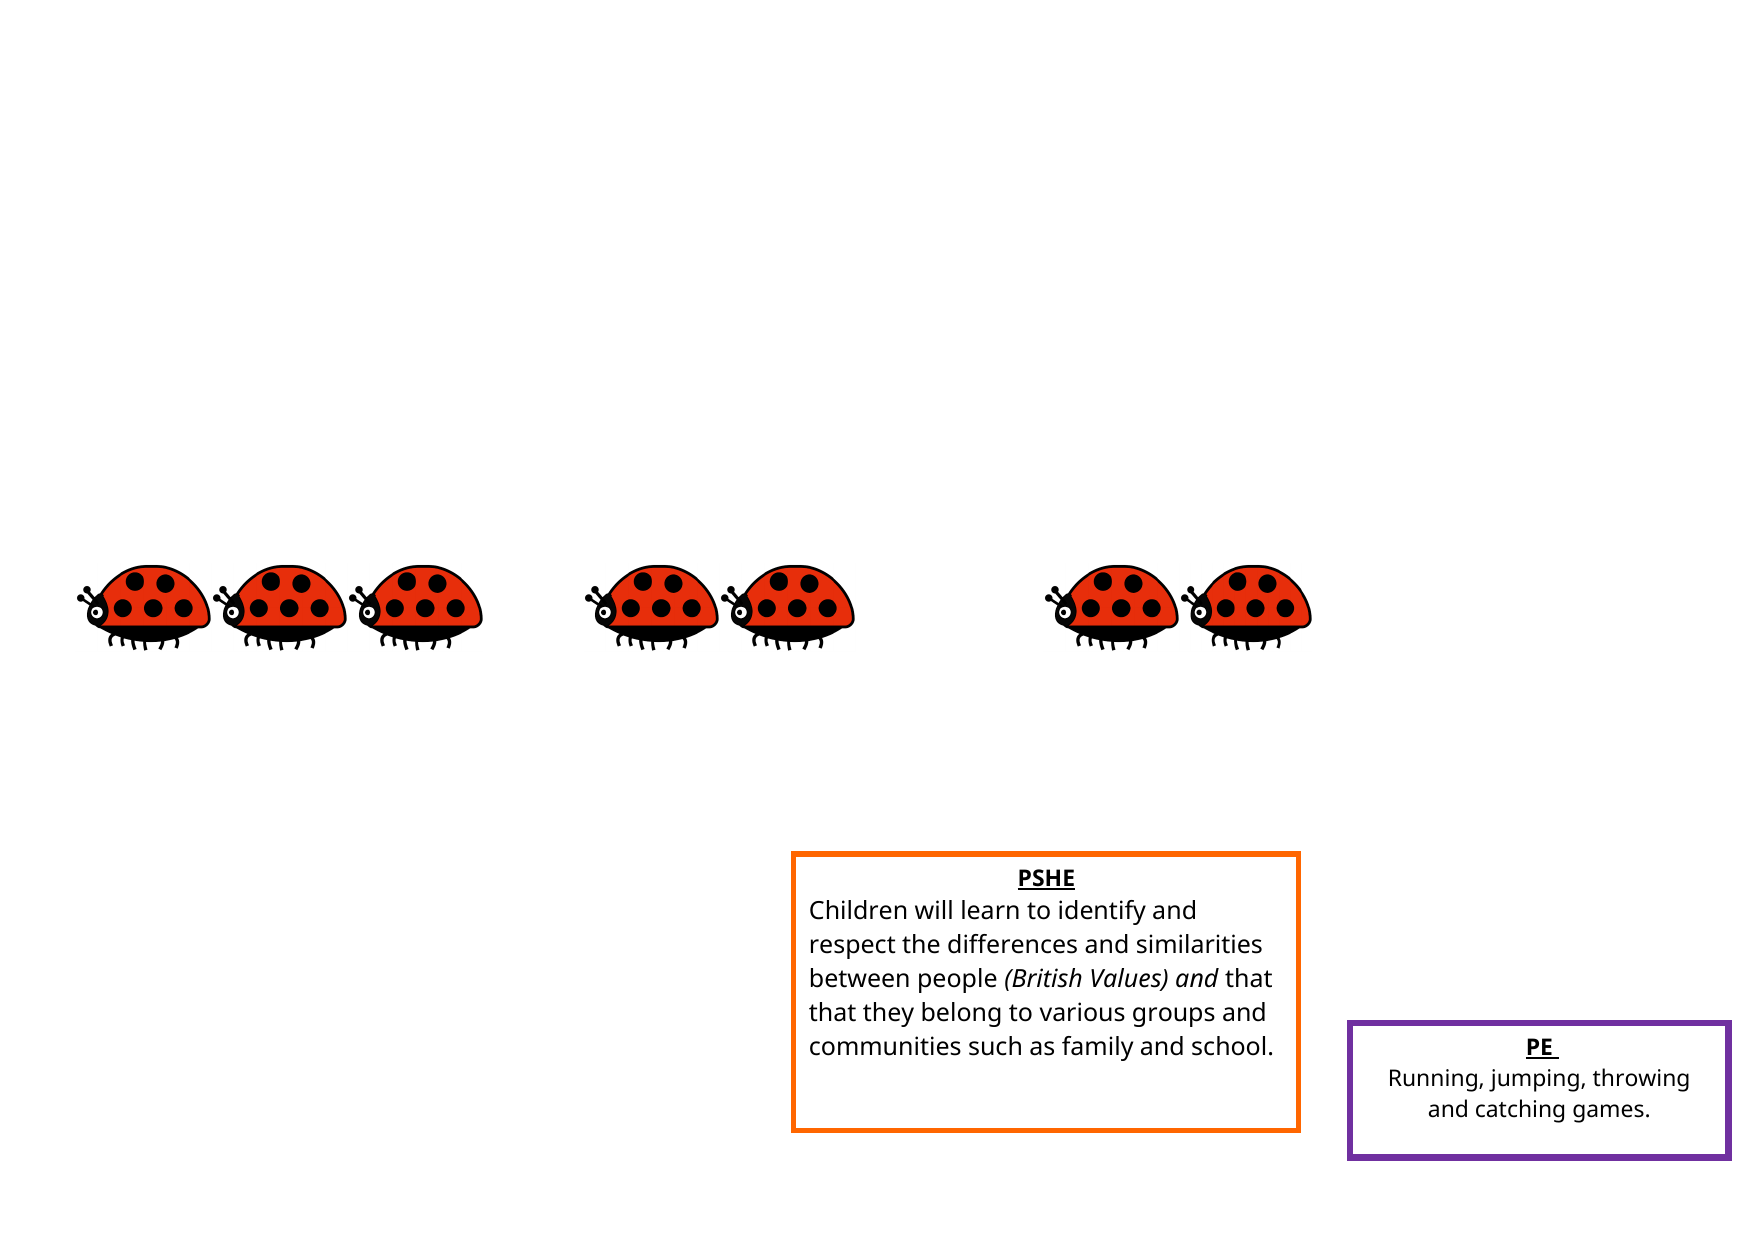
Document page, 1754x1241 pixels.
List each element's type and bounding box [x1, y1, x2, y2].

picture [75, 563, 484, 652]
picture [583, 563, 856, 652]
picture [1043, 563, 1313, 652]
